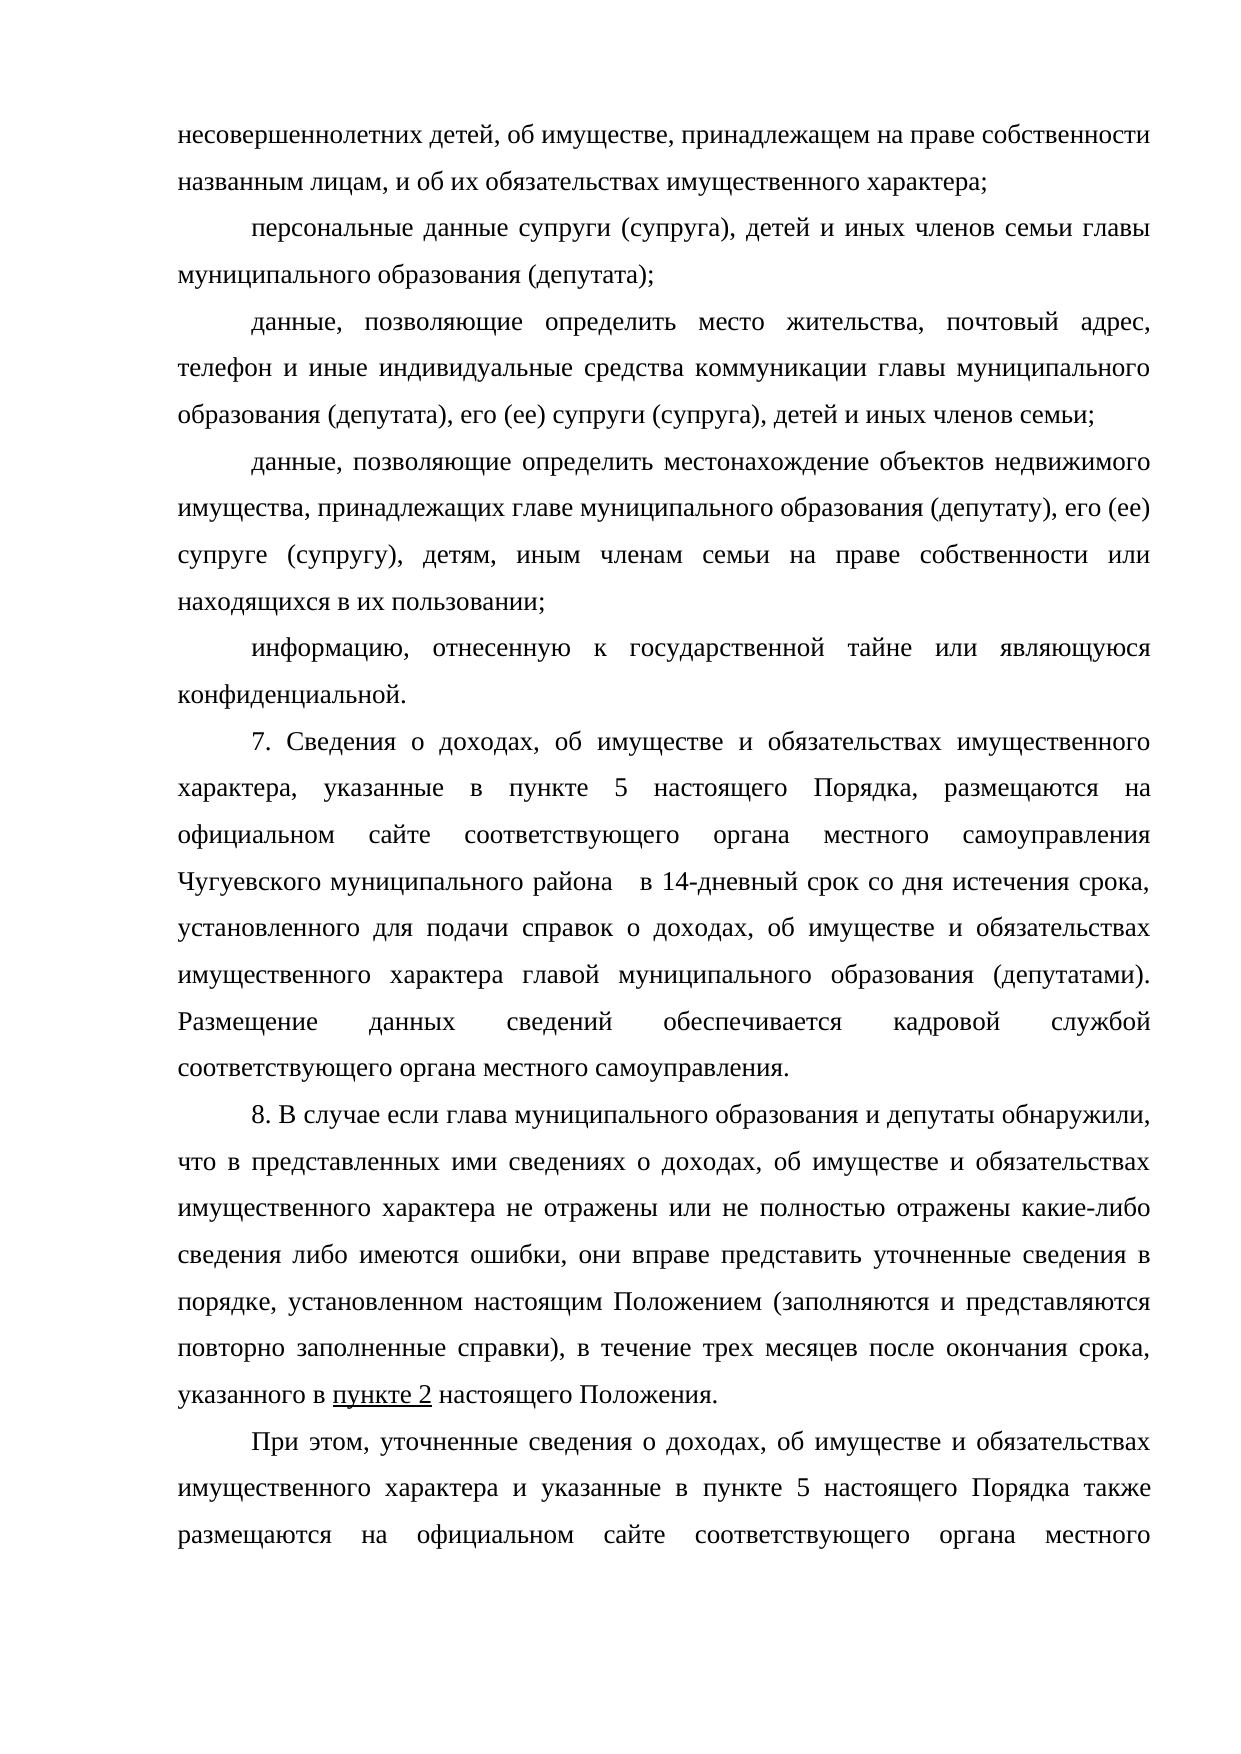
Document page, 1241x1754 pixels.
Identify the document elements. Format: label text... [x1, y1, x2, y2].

text 7. Сведения о доходах, об имуществе и обязательствах имущественного характера, указанные в пункте 5 настоящего Порядка, размещаются на официальном сайте соответствующего органа местного самоуправления Чугуевского муниципального района в 14-дневный срок со дня истечения срока, установленного для подачи справок о доходах, об имуществе и обязательствах имущественного характера главой муниципального образования (депутатами). Размещение данных сведений обеспечивается кадровой службой соответствующего органа местного самоуправления. [177, 725, 1152, 1083]
text информацию, отнесенную к государственной тайне или являющуюся конфиденциальной. [177, 631, 1152, 709]
text 8. В случае если глава муниципального образования и депутаты обнаружили, что в представленных ими сведениях о доходах, об имуществе и обязательствах имущественного характера не отражены или не полностью отражены какие-либо сведения либо имеются ошибки, они вправе представить уточненные сведения в порядке, установленном настоящим Положением (заполняются и представляются повторно заполненные справки), в течение трех месяцев после окончания срока, указанного в пункте 2 настоящего Положения. [177, 1098, 1152, 1409]
text данные, позволяющие определить местонахождение объектов недвижимого имущества, принадлежащих главе муниципального образования (депутату), его (ее) супруге (супругу), детям, иным членам семьи на праве собственности или находящихся в их пользовании; [177, 445, 1152, 616]
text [177, 118, 1152, 196]
text персональные данные супруги (супруга), детей и иных членов семьи главы муниципального образования (депутата); [177, 211, 1152, 289]
text данные, позволяющие определить место жительства, почтовый адрес, телефон и иные индивидуальные средства коммуникации главы муниципального образования (депутата), его (ее) супруги (супруга), детей и иных членов семьи; [177, 305, 1152, 429]
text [177, 1425, 1152, 1549]
